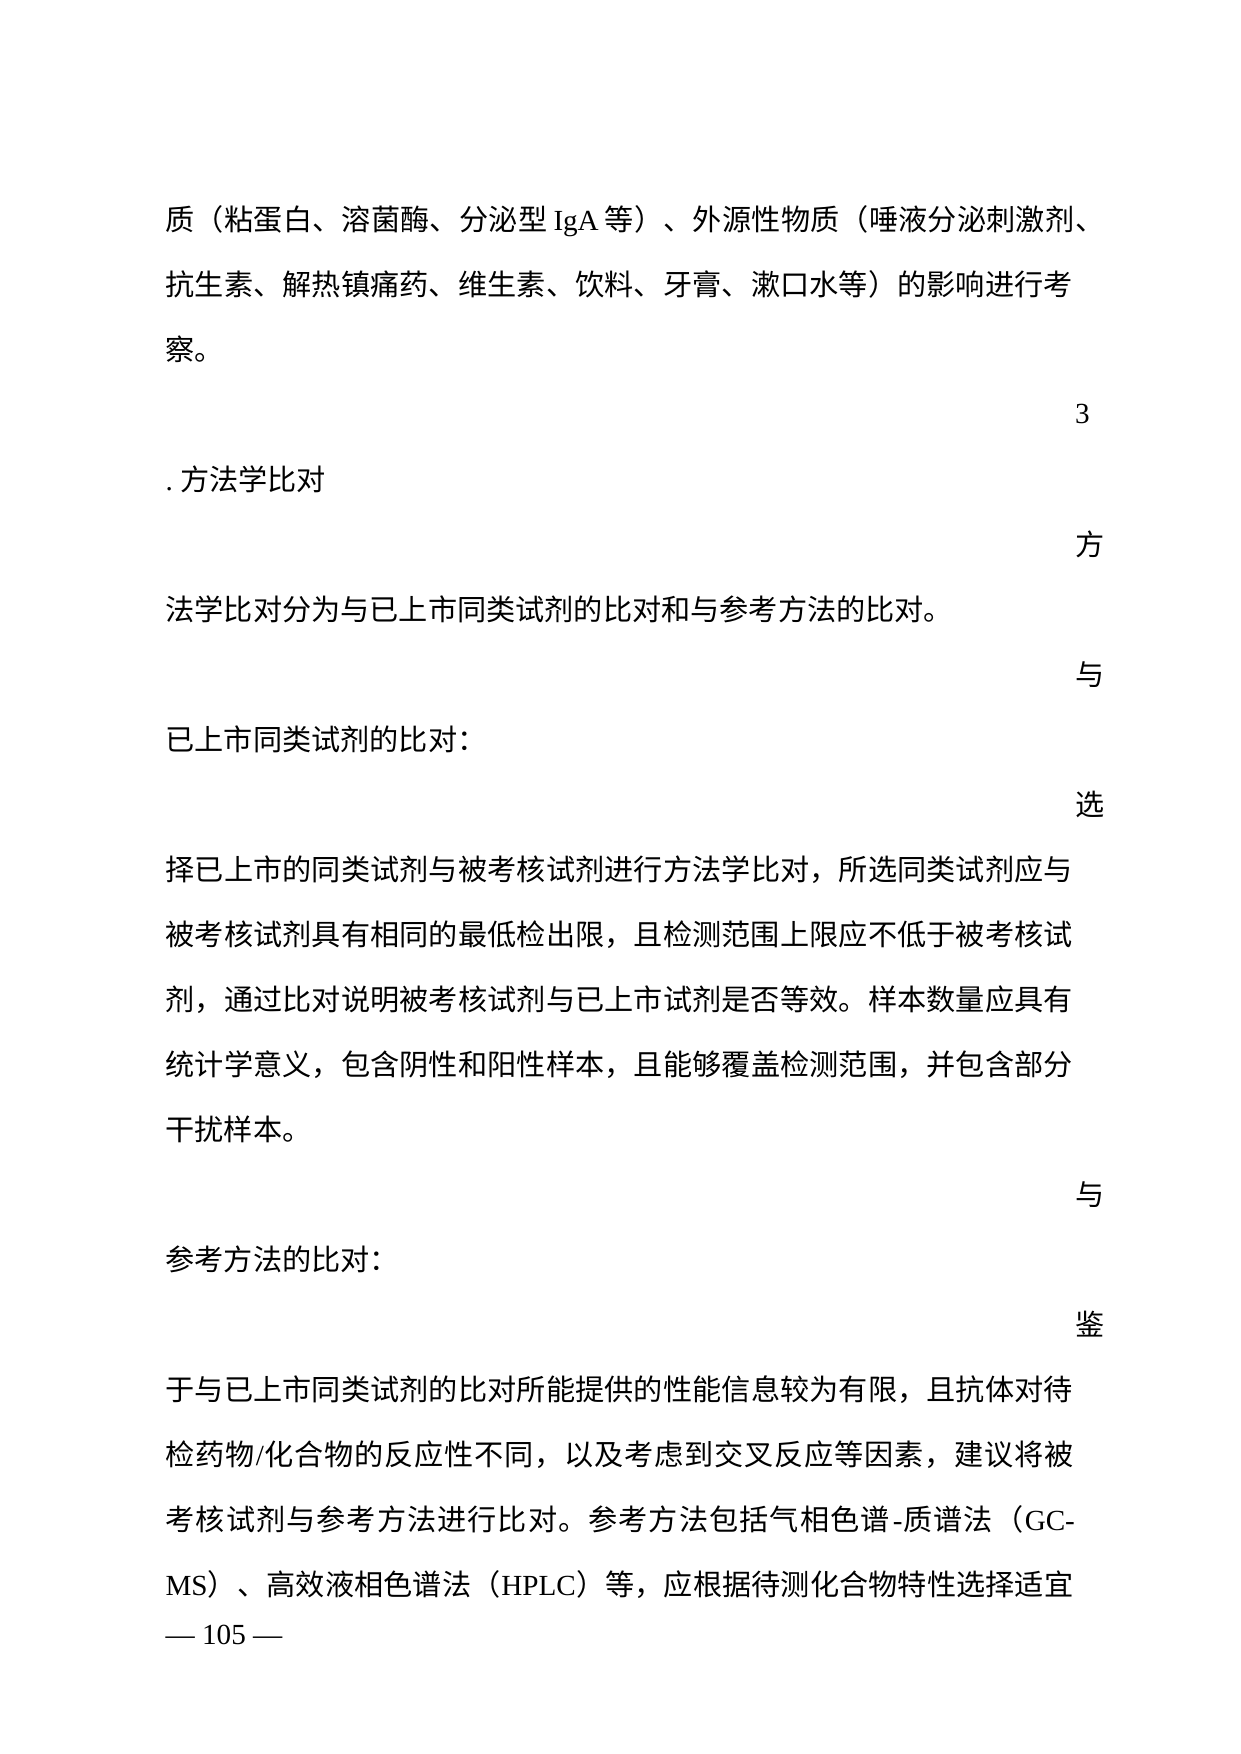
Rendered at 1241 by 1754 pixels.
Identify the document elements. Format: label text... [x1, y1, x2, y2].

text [165, 1290, 1075, 1615]
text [165, 185, 1075, 380]
text 与参考方法的比对： [165, 1160, 1075, 1290]
text 与已上市同类试剂的比对： [165, 640, 1075, 770]
text 3. 方法学比对 [165, 380, 1075, 510]
text 选择已上市的同类试剂与被考核试剂进行方法学比对，所选同类试剂应与被考核试剂具有相同的最低检出限，且检测范围上限应不低于被考核试剂，通过比对说明被考核试剂与已上市试剂是否等效。样本数量应具有统计学意义，包含阴性和阳性样本，且能够覆盖检测范围，并包含部分干扰样本。 [165, 770, 1075, 1160]
text 方法学比对分为与已上市同类试剂的比对和与参考方法的比对。 [165, 510, 1075, 640]
